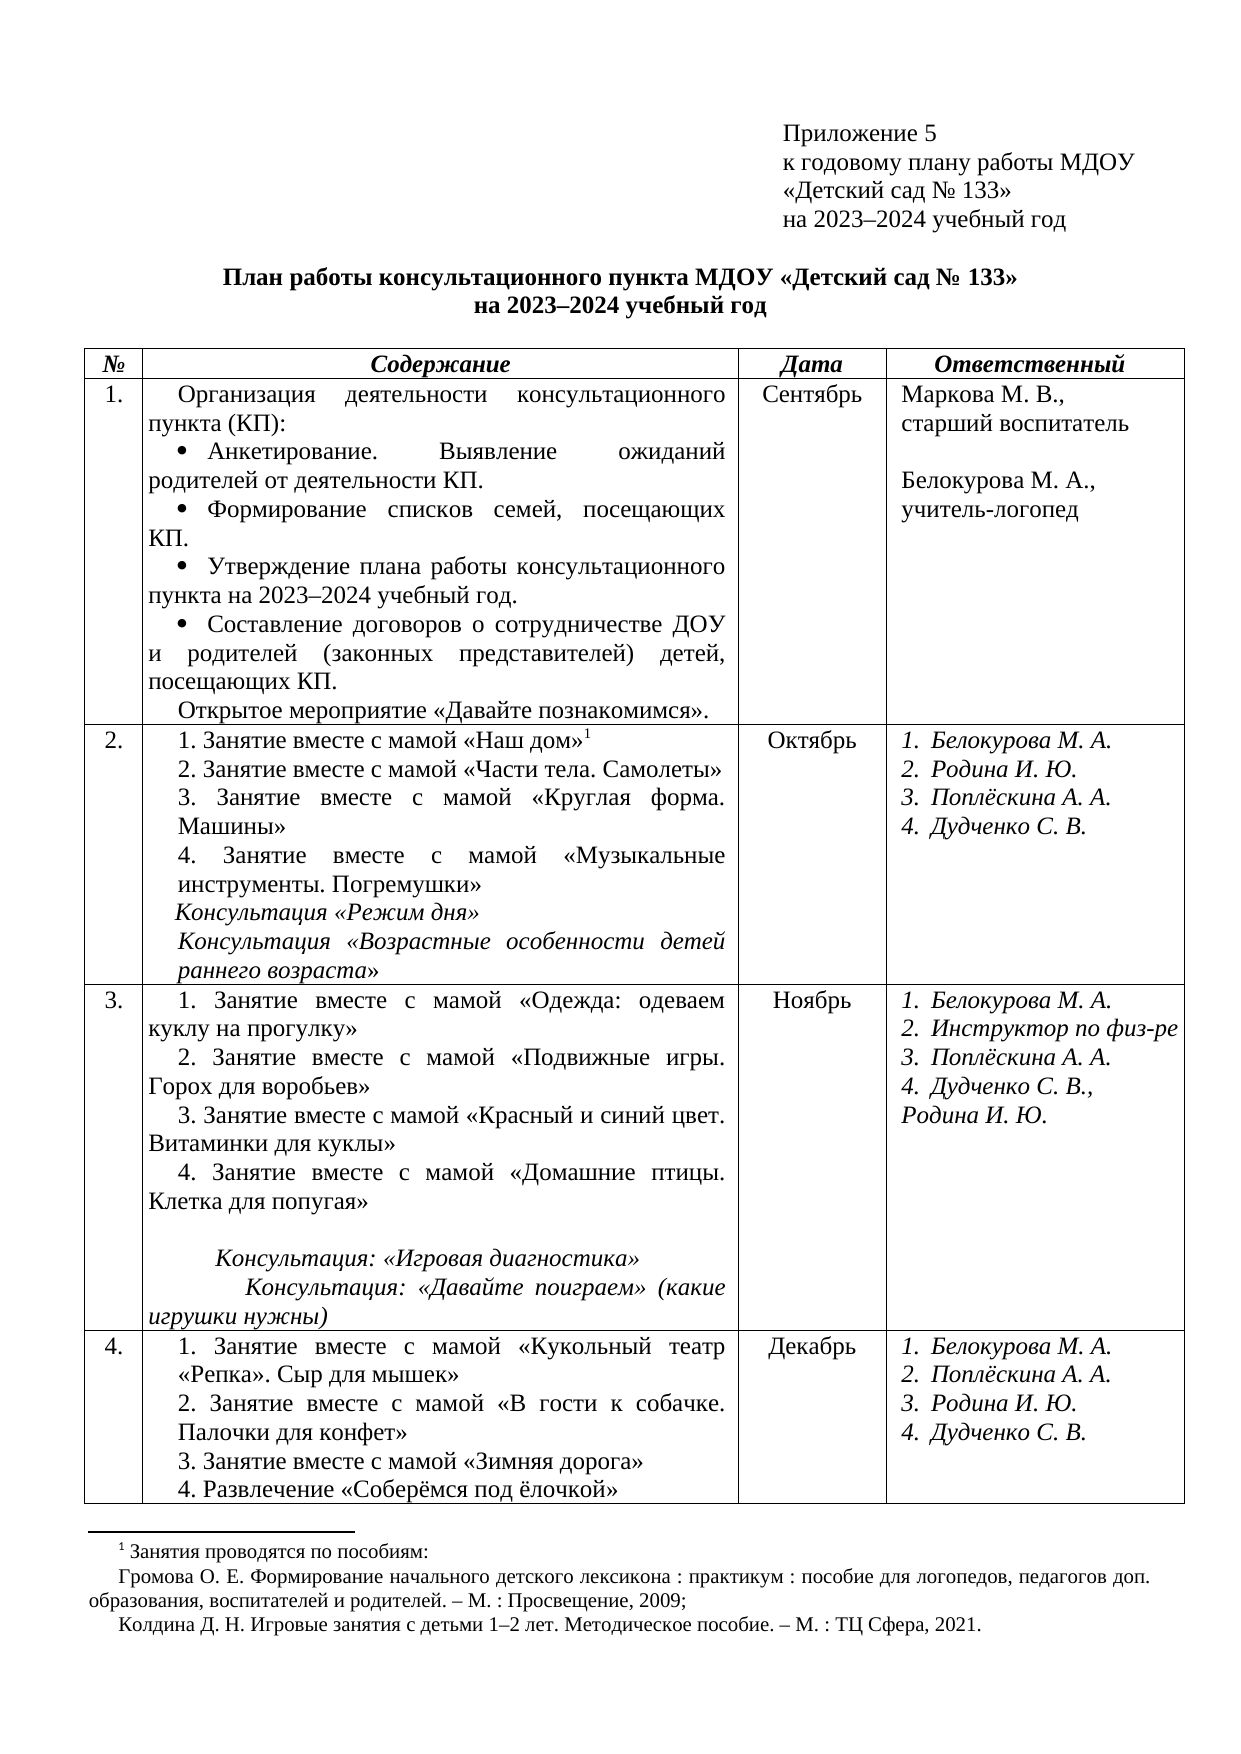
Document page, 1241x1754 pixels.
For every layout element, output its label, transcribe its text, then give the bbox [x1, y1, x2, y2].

text Приложение 5 [783, 118, 1152, 147]
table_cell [887, 1331, 1184, 1503]
table_cell 4. [85, 1331, 142, 1503]
table_cell Ноябрь [739, 985, 886, 1330]
table_cell Белокурова М. А. Родина И. Ю. Поплёскина А. А. Дудченко С. В. [887, 725, 1184, 984]
text к годовому плану работы МДОУ [783, 147, 1152, 176]
text на 2023–2024 учебный год [88, 291, 1152, 319]
text План работы консультационного пункта МДОУ «Детский сад № 133» [88, 262, 1152, 291]
table_cell 2. [85, 725, 142, 984]
table_cell Сентябрь [739, 379, 886, 724]
table_cell Организация деятельности консультационного пункта (КП): Анкетирование. Выявление ожиданий родителей от деятельности КП. Формирование списков семей, посещающих КП. Утверждение плана работы консультационного пункта на 2023–2024 учебный год. Составление договоров о сотрудничестве ДОУ и родителей (законных представителей) детей, посещающих КП. Открытое мероприятие «Давайте познакомимся». [143, 379, 738, 724]
table_cell 1. [85, 379, 142, 724]
table_cell Маркова М. В., старший воспитатель Белокурова М. А., учитель-логопед [887, 379, 1184, 724]
table_cell 3. [85, 985, 142, 1330]
table_cell Декабрь [739, 1331, 886, 1503]
text «Детский сад № 133» [783, 176, 1152, 204]
table_cell Октябрь [739, 725, 886, 984]
table_header Содержание [143, 349, 738, 378]
table_header Дата [739, 349, 886, 378]
table_cell 1. Занятие вместе с мамой «Одежда: одеваем куклу на прогулку» 2. Занятие вместе с мамой «Подвижные игры. Горох для воробьев» 3. Занятие вместе с мамой «Красный и синий цвет. Витаминки для куклы» 4. Занятие вместе с мамой «Домашние птицы. Клетка для попугая» Консультация: «Игровая диагностика» Консультация: «Давайте поиграем» (какие игрушки нужны) [143, 985, 738, 1330]
table_cell 1. Занятие вместе с мамой «Наш дом» 2. Занятие вместе с мамой «Части тела. Самолеты» 3. Занятие вместе с мамой «Круглая форма. Машины» 4. Занятие вместе с мамой «Музыкальные инструменты. Погремушки» Консультация «Режим дня» Консультация «Возрастные особенности детей раннего возраста» [143, 725, 738, 984]
text на 2023–2024 учебный год [783, 204, 1152, 233]
table_header № [85, 349, 142, 378]
table_header Ответственный [887, 349, 1184, 378]
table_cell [143, 1331, 738, 1503]
table_cell Белокурова М. А. Инструктор по физ-ре Поплёскина А. А. Дудченко С. В., Родина И. Ю. [887, 985, 1184, 1330]
